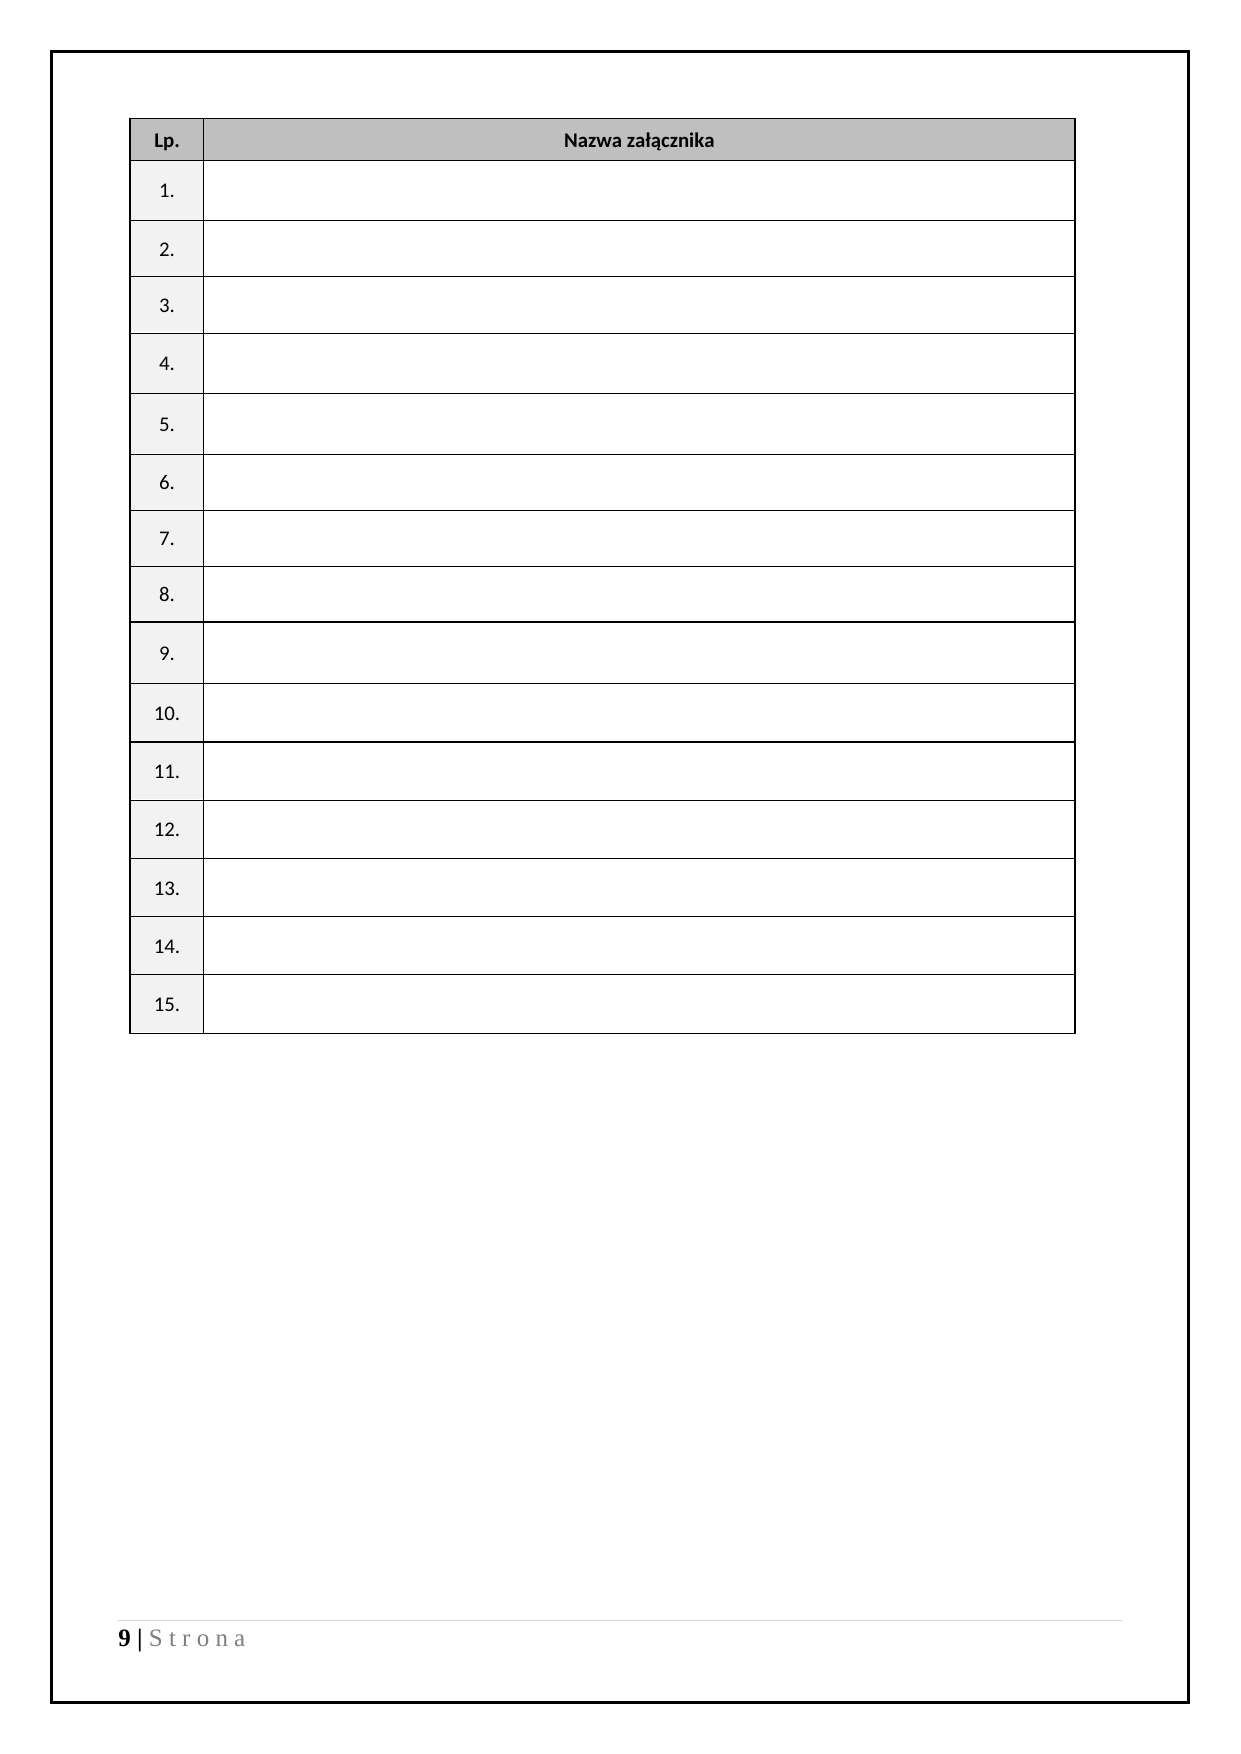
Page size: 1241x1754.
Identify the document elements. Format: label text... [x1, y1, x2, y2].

table_cell [204, 511, 1074, 566]
table_cell 2. [131, 221, 203, 276]
table_cell 5. [131, 394, 203, 453]
table_cell [204, 743, 1074, 799]
table_cell 14. [131, 917, 203, 974]
table_cell 7. [131, 511, 203, 566]
table_cell 3. [131, 277, 203, 332]
table_cell [204, 567, 1074, 621]
table_cell 13. [131, 859, 203, 916]
table_cell 6. [131, 455, 203, 510]
table_cell [204, 917, 1074, 974]
table_cell [204, 334, 1074, 393]
table_cell 9. [131, 623, 203, 683]
table_cell 4. [131, 334, 203, 393]
table_cell [204, 623, 1074, 683]
table_cell 12. [131, 801, 203, 858]
table_header Nazwa załącznika [204, 119, 1074, 160]
table_cell [204, 161, 1074, 220]
table_header Lp. [131, 119, 203, 160]
table_cell 1. [131, 161, 203, 220]
table_cell [204, 801, 1074, 858]
table_cell 11. [131, 743, 203, 799]
table_cell [204, 455, 1074, 510]
table_cell [204, 394, 1074, 453]
table_cell 10. [131, 684, 203, 741]
table_cell 15. [131, 975, 203, 1032]
table_cell [204, 859, 1074, 916]
table_cell [204, 684, 1074, 741]
table_cell [204, 277, 1074, 332]
table_cell 8. [131, 567, 203, 621]
table_cell [204, 975, 1074, 1032]
table_cell [204, 221, 1074, 276]
